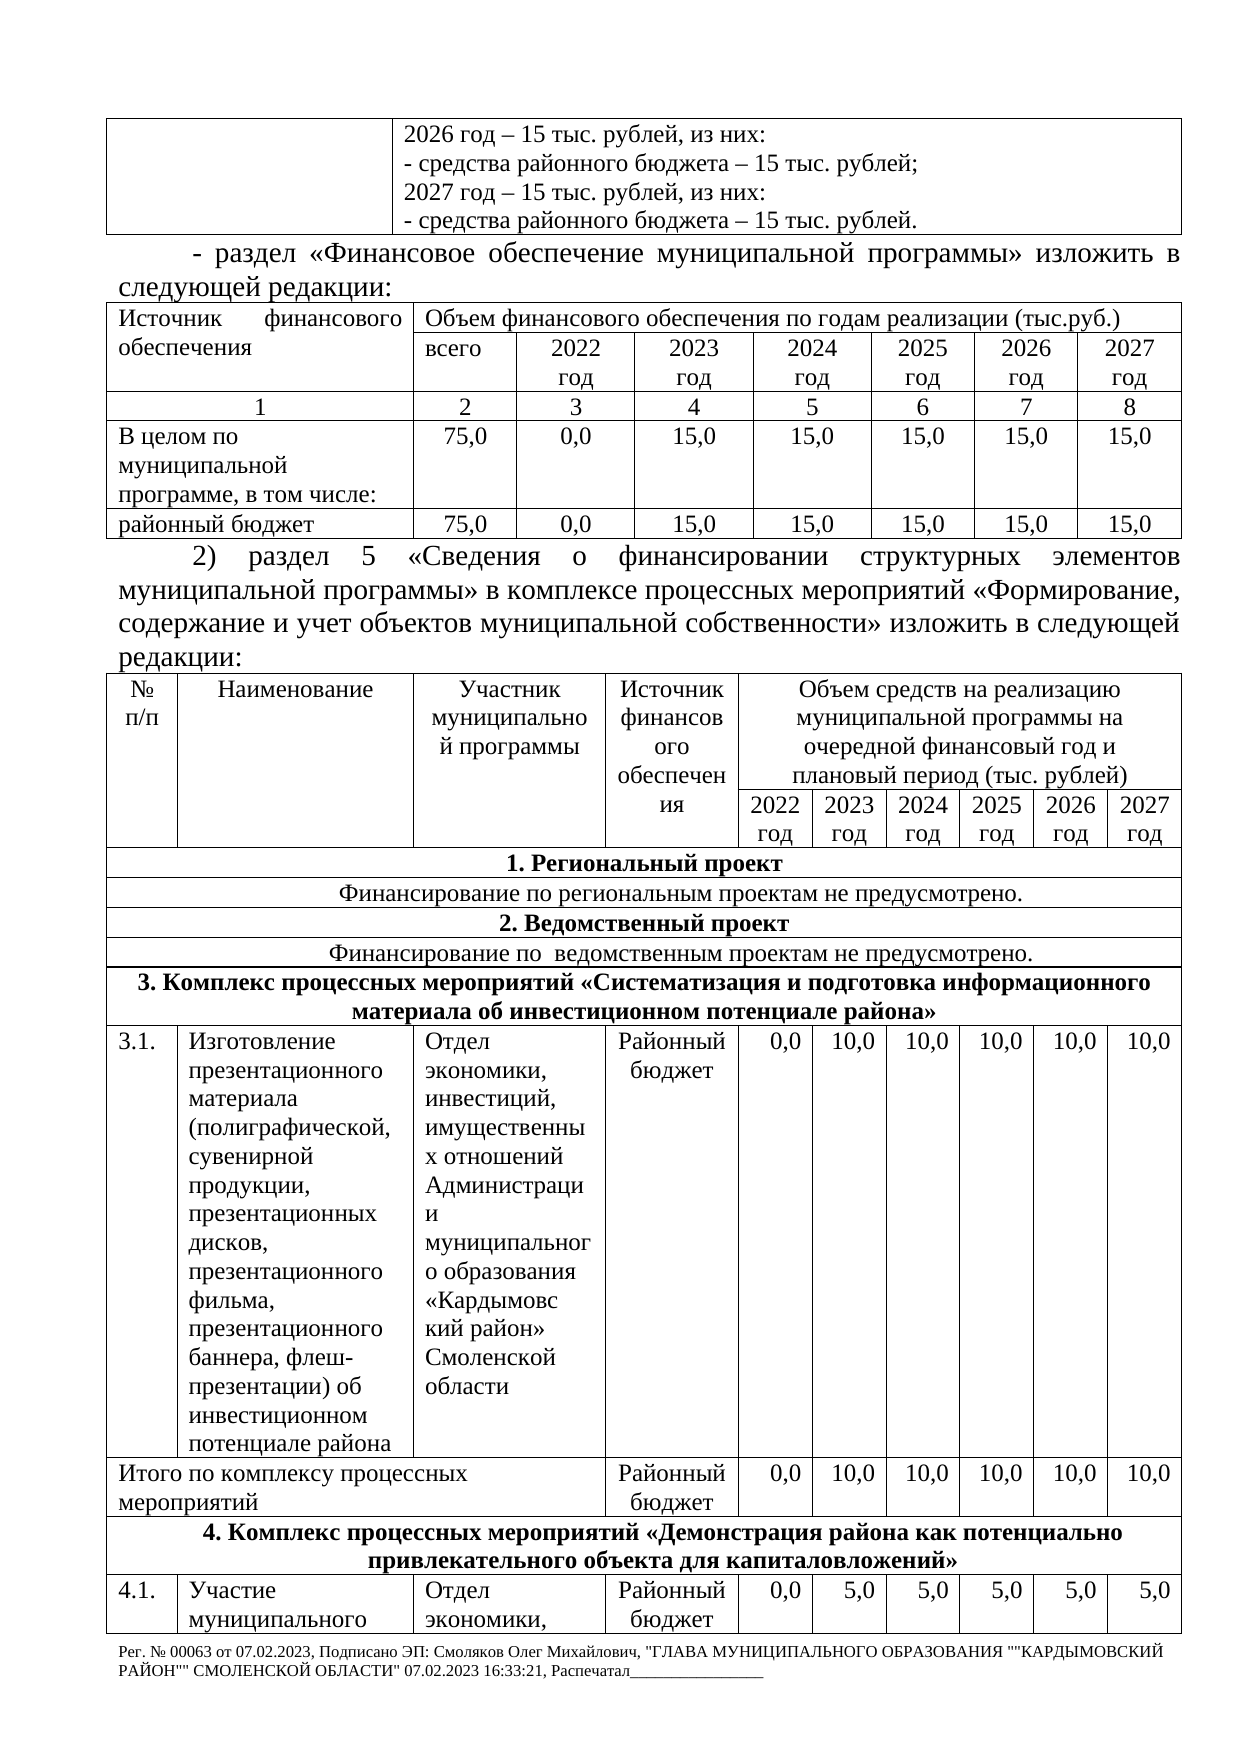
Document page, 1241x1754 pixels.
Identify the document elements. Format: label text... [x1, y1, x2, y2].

table_cell 0,0 [739, 1026, 812, 1457]
table_cell 15,0 [754, 509, 871, 537]
table_cell 2027 год [1078, 333, 1181, 391]
table_cell 10,0 [1034, 1026, 1107, 1457]
table_cell 0,0 [517, 509, 634, 537]
table_cell 6 [872, 392, 974, 420]
table_cell 2022 год [739, 790, 812, 847]
table_cell 15,0 [872, 509, 974, 537]
table_cell 15,0 [1078, 421, 1181, 508]
table_cell 4 [635, 392, 753, 420]
table_cell 0,0 [517, 421, 634, 508]
table_cell 3 [517, 392, 634, 420]
table_cell 10,0 [813, 1026, 886, 1457]
table_cell 5,0 [1108, 1575, 1181, 1633]
table_cell 2025 год [960, 790, 1033, 847]
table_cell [178, 1575, 413, 1633]
table_cell В целом по муниципальной программе, в том числе: [107, 421, 413, 508]
table_header Объем финансового обеспечения по годам реализации (тыс.руб.) [414, 303, 1181, 332]
table_cell 15,0 [635, 421, 753, 508]
table_cell 3. Комплекс процессных мероприятий «Систематизация и подготовка информационного материала об инвестиционном потенциале района» [107, 968, 1181, 1025]
table_cell 2025 год [872, 333, 974, 391]
table_cell 10,0 [1108, 1458, 1181, 1516]
table_header Наименование [178, 674, 413, 847]
table_cell 7 [975, 392, 1077, 420]
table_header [107, 119, 392, 234]
table_cell 2026 год [975, 333, 1077, 391]
table_cell Отдел экономики, инвестиций, имущественных отношений Администрации муниципального образования «Кардымовс кий район» Смоленской области [414, 1026, 605, 1457]
table_cell Изготовление презентационного материала (полиграфической, сувенирной продукции, презентационных дисков, презентационного фильма, презентационного баннера, флеш-презентации) об инвестиционном потенциале района [178, 1026, 413, 1457]
table_cell 2026 год [1034, 790, 1107, 847]
table_cell 2027 год [1108, 790, 1181, 847]
table_cell Финансирование по ведомственным проектам не предусмотрено. [107, 938, 1181, 966]
table_cell Итого по комплексу процессных мероприятий [107, 1458, 605, 1516]
table_cell 2024 год [887, 790, 959, 847]
table_cell 2024 год [754, 333, 871, 391]
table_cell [414, 1575, 605, 1633]
table_cell 2. Ведомственный проект [107, 908, 1181, 937]
table_cell 10,0 [1108, 1026, 1181, 1457]
table_cell районный бюджет [107, 509, 413, 537]
table_cell 15,0 [1078, 509, 1181, 537]
table_cell 10,0 [887, 1026, 959, 1457]
table_header Участник муниципальной программы [414, 674, 605, 847]
table_cell 5,0 [960, 1575, 1033, 1633]
table_cell 8 [1078, 392, 1181, 420]
table_cell 75,0 [414, 509, 516, 537]
table_cell Районный бюджет [606, 1458, 738, 1516]
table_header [393, 119, 1181, 234]
table_cell 0,0 [739, 1458, 812, 1516]
table_cell 15,0 [635, 509, 753, 537]
table_cell 2022 год [517, 333, 634, 391]
table_cell Финансирование по региональным проектам не предусмотрено. [107, 878, 1181, 907]
table_cell 10,0 [813, 1458, 886, 1516]
table_cell 3.1. [107, 1026, 177, 1457]
table_cell всего [414, 333, 516, 391]
table_cell 4. Комплекс процессных мероприятий «Демонстрация района как потенциально привлекательного объекта для капиталовложений» [107, 1517, 1181, 1574]
table_cell 5,0 [813, 1575, 886, 1633]
table_cell 10,0 [887, 1458, 959, 1516]
table_cell 4.1. [107, 1575, 177, 1633]
table_cell 1. Региональный проект [107, 848, 1181, 877]
table_header № п/п [107, 674, 177, 847]
table_cell 10,0 [960, 1458, 1033, 1516]
list 2) раздел 5 «Сведения о финансировании структурных элементов муниципальной программы» в комплексе процессных мероприятий «Формирование, содержание и учет объектов муниципальной собственности» изложить в следующей редакции: [118, 539, 1181, 673]
table_header Источник финансового обеспечения [606, 674, 738, 847]
table_cell 1 [107, 392, 413, 420]
table_cell 2023 год [813, 790, 886, 847]
table_cell 5,0 [1034, 1575, 1107, 1633]
table_cell 0,0 [739, 1575, 812, 1633]
table_cell 10,0 [960, 1026, 1033, 1457]
table_header Объем средств на реализацию муниципальной программы на очередной финансовый год и плановый период (тыс. рублей) [739, 674, 1181, 789]
table_cell Районный бюджет [606, 1575, 738, 1633]
table_cell 15,0 [975, 509, 1077, 537]
table_cell 5,0 [887, 1575, 959, 1633]
table_cell 10,0 [1034, 1458, 1107, 1516]
table_cell 5 [754, 392, 871, 420]
table_header Источник финансового обеспечения [107, 303, 413, 391]
text - раздел «Финансовое обеспечение муниципальной программы» изложить в следующей редакции: [118, 235, 1181, 302]
table_cell 2 [414, 392, 516, 420]
table_cell 15,0 [872, 421, 974, 508]
table_cell Районный бюджет [606, 1026, 738, 1457]
table_cell 75,0 [414, 421, 516, 508]
table_cell 2023 год [635, 333, 753, 391]
table_cell 15,0 [975, 421, 1077, 508]
table_cell 15,0 [754, 421, 871, 508]
